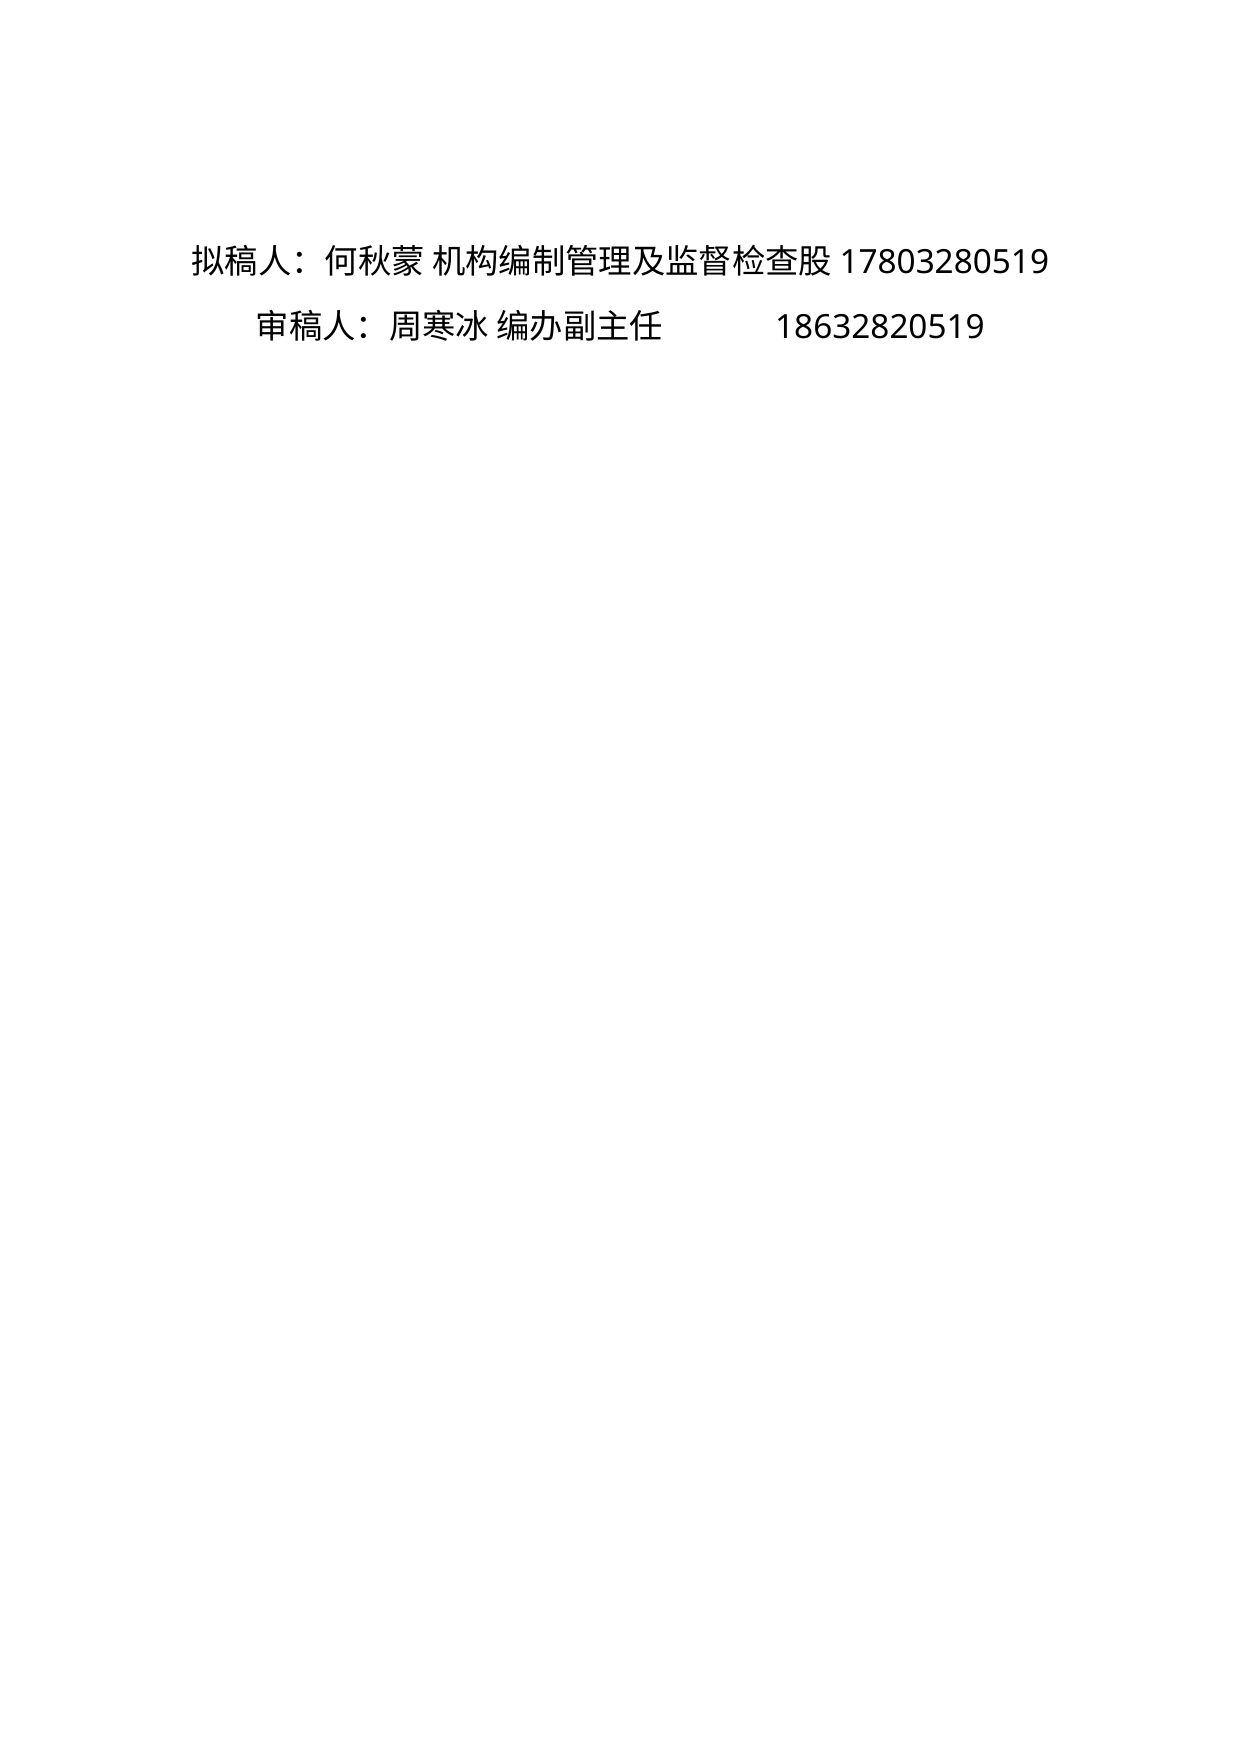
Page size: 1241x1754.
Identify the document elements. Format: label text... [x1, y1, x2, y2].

text 审稿人：周寒冰 编办副主任 18632820519 [187, 292, 1053, 357]
text 拟稿人：何秋蒙 机构编制管理及监督检查股 17803280519 [187, 227, 1053, 292]
